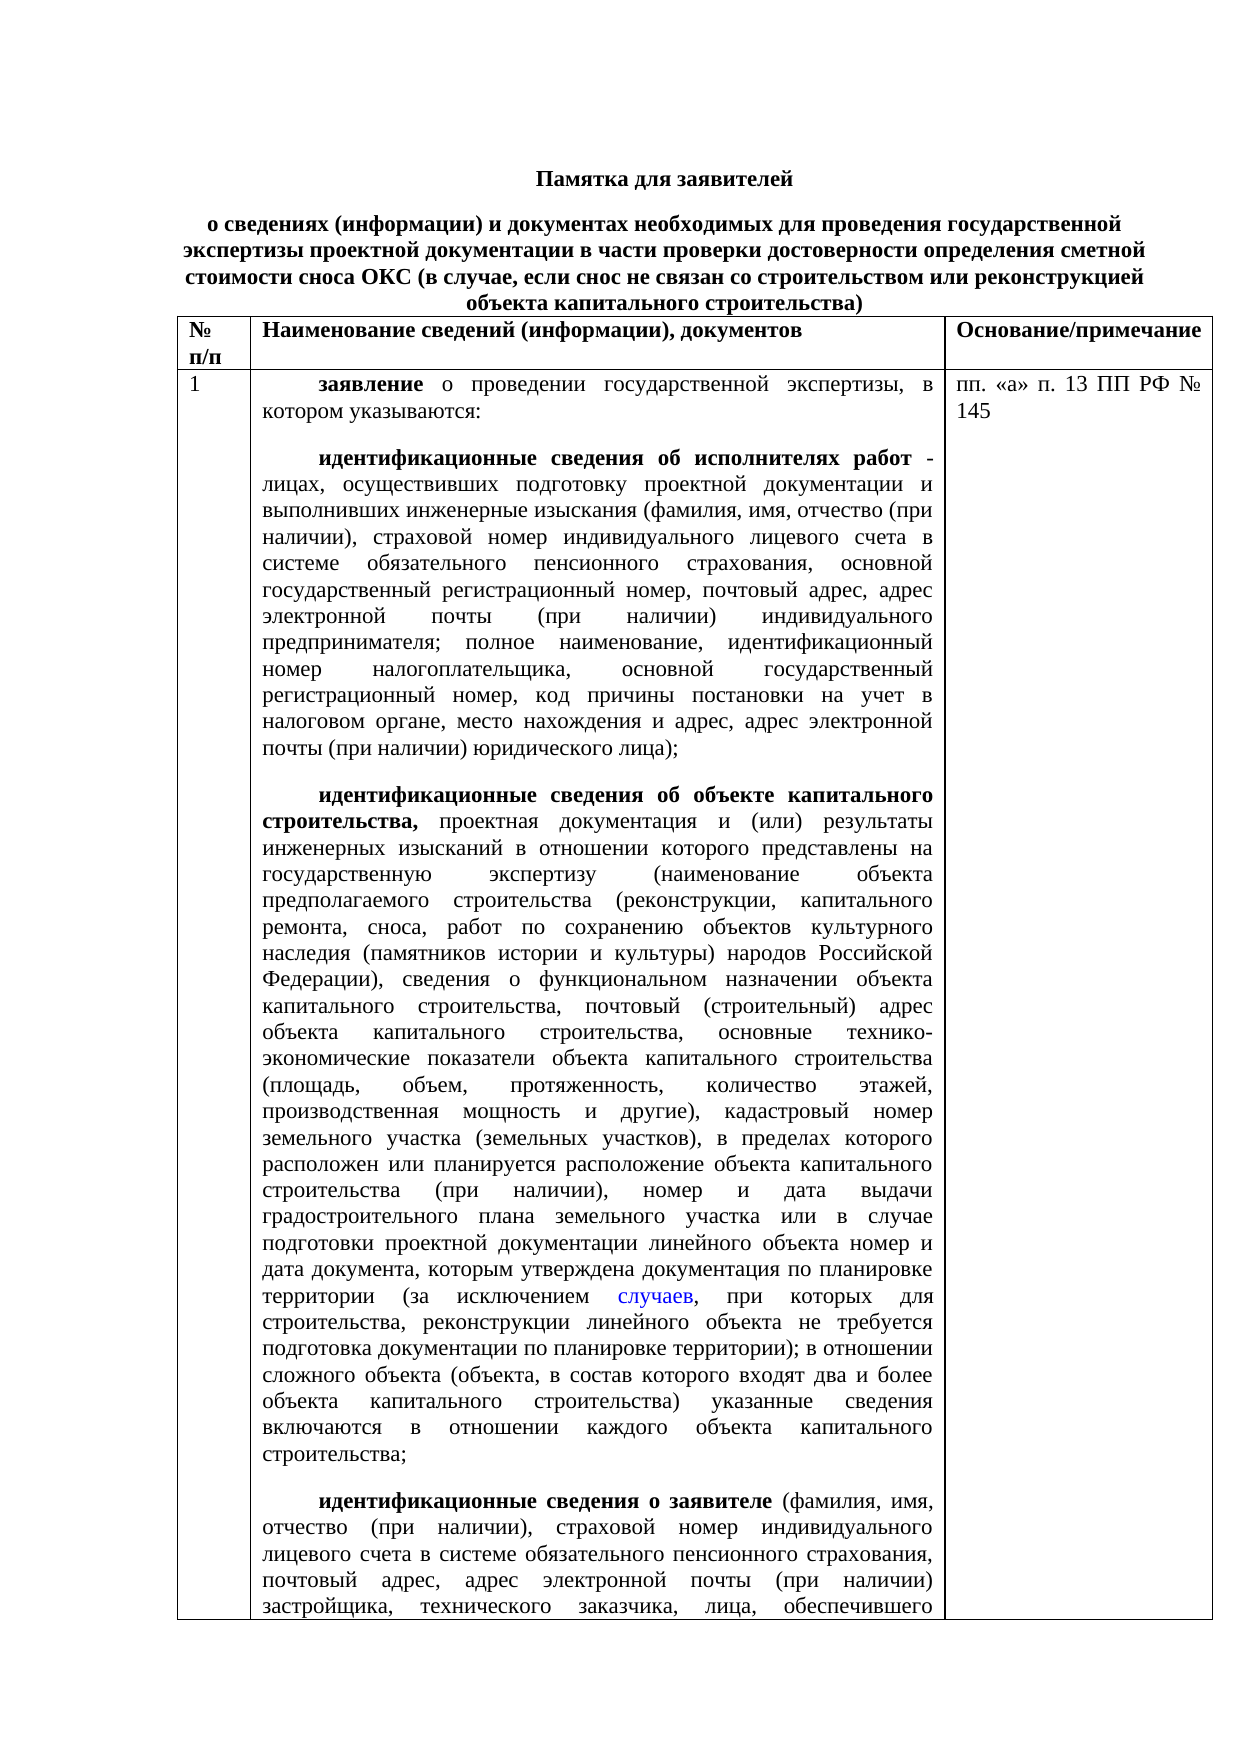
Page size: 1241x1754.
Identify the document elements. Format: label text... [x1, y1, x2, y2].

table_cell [946, 370, 1212, 1619]
table_header Наименование сведений (информации), документов [251, 317, 944, 369]
table_cell 1 [178, 370, 250, 1619]
table_header Основание/примечание [946, 317, 1212, 369]
table_header № п/п [178, 317, 250, 369]
text о сведениях (информации) и документах необходимых для проведения государственной экспертизы проектной документации в части проверки достоверности определения сметной стоимости сноса ОКС (в случае, если снос не связан со строительством или реконструкцией объекта капитального строительства) [177, 210, 1152, 316]
text Памятка для заявителей [177, 165, 1152, 191]
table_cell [251, 370, 944, 1619]
